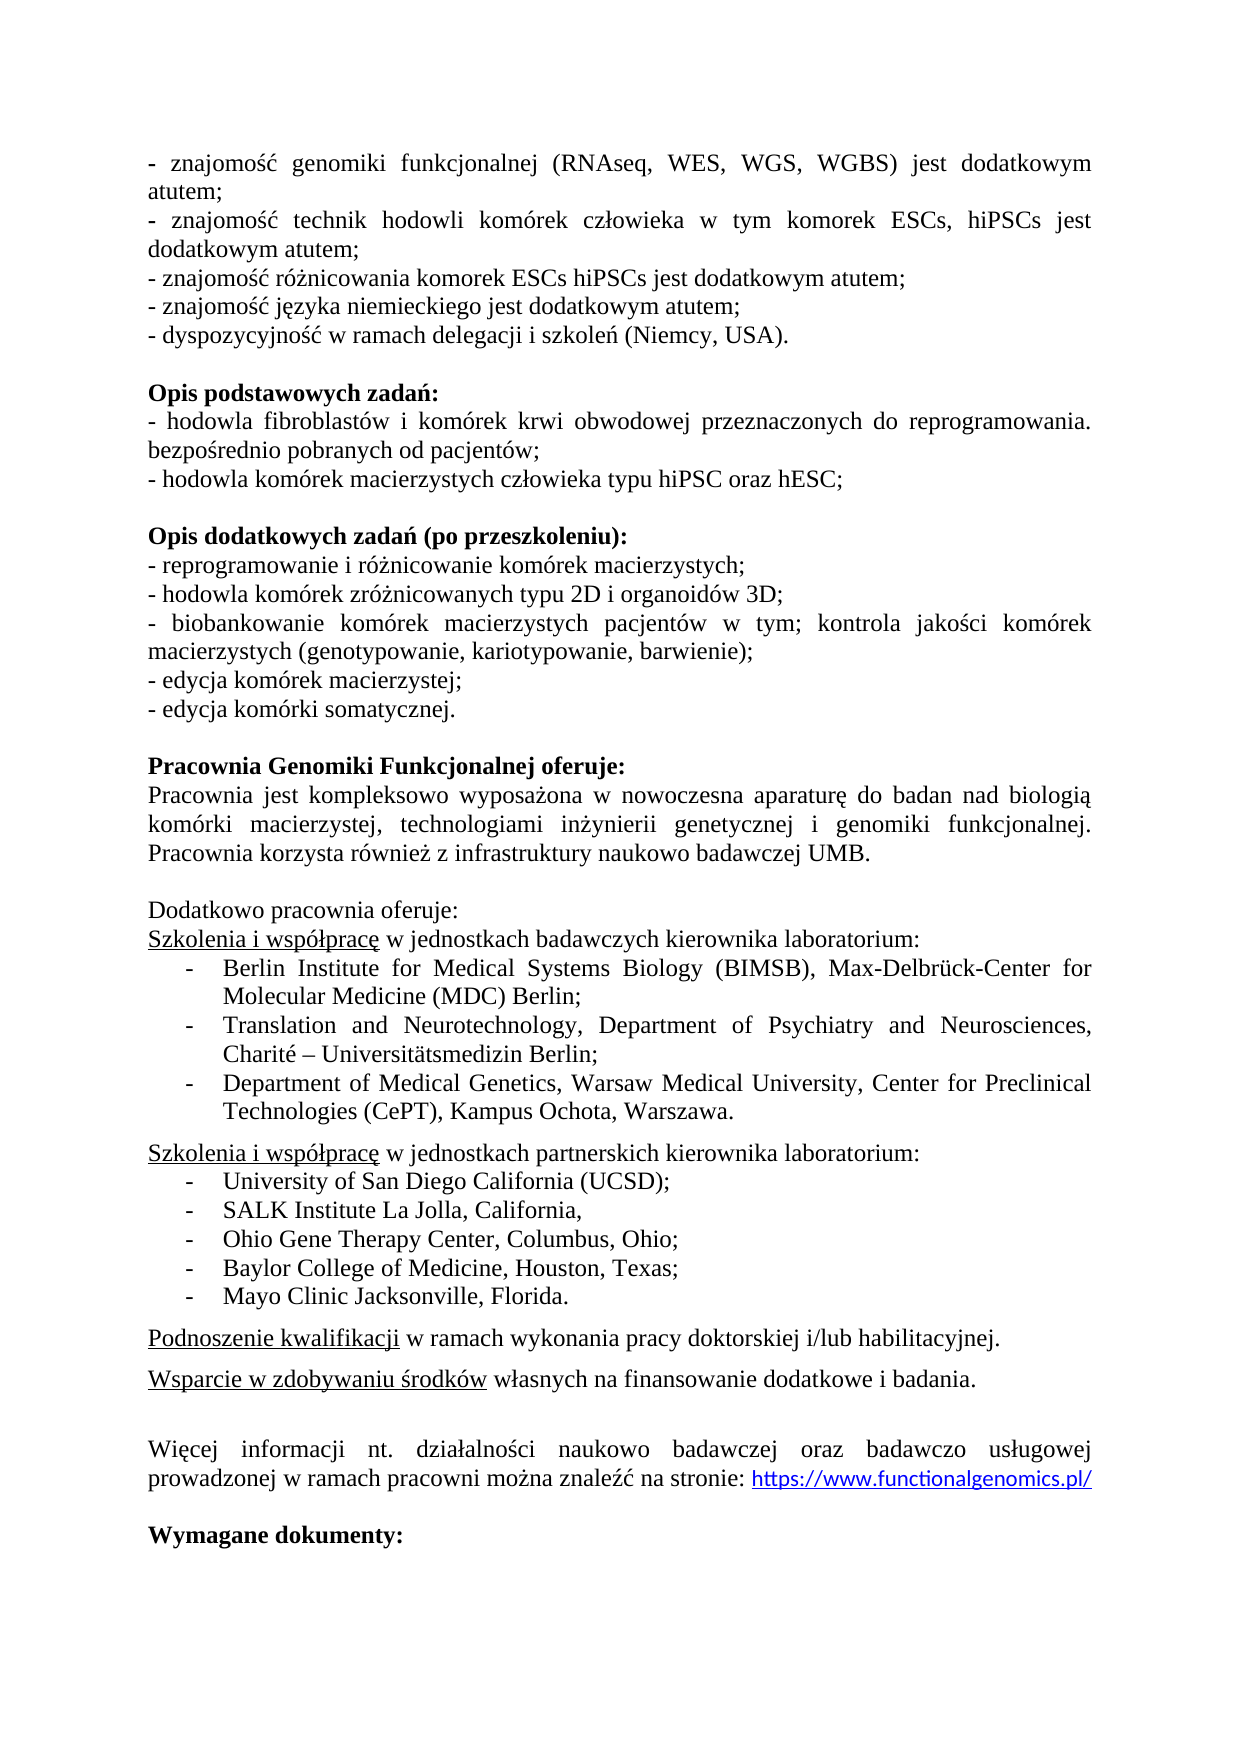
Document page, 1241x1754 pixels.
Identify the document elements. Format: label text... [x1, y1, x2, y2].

list Berlin Institute for Medical Systems Biology (BIMSB), Max-Delbrück-Center for Molecular Medicine (MDC) Berlin; [185, 953, 1093, 1010]
list Ohio Gene Therapy Center, Columbus, Ohio; [185, 1224, 1093, 1253]
text Opis dodatkowych zadań (po przeszkoleniu): [148, 521, 1093, 550]
list SALK Institute La Jolla, California, [185, 1195, 1093, 1224]
text - znajomość języka niemieckiego jest dodatkowym atutem; [148, 291, 1093, 320]
text Szkolenia i współpracę w jednostkach partnerskich kierownika laboratorium: [148, 1138, 1093, 1166]
text - edycja komórki somatycznej. [148, 694, 1093, 723]
list Translation and Neurotechnology, Department of Psychiatry and Neurosciences, Charité – Universitätsmedizin Berlin; [185, 1010, 1093, 1068]
text - biobankowanie komórek macierzystych pacjentów w tym; kontrola jakości komórek macierzystych (genotypowanie, kariotypowanie, barwienie); [148, 608, 1093, 665]
text Opis podstawowych zadań: [148, 378, 1093, 406]
text Pracownia Genomiki Funkcjonalnej oferuje: [148, 751, 1093, 780]
list Mayo Clinic Jacksonville, Florida. [185, 1281, 1093, 1310]
text - hodowla komórek macierzystych człowieka typu hiPSC oraz hESC; [148, 464, 1093, 493]
text Dodatkowo pracownia oferuje: [148, 895, 1093, 924]
text - hodowla fibroblastów i komórek krwi obwodowej przeznaczonych do reprogramowania. bezpośrednio pobranych od pacjentów; [148, 406, 1093, 464]
text - dyspozycyjność w ramach delegacji i szkoleń (Niemcy, USA). [148, 320, 1093, 349]
text - znajomość różnicowania komorek ESCs hiPSCs jest dodatkowym atutem; [148, 263, 1093, 291]
text Szkolenia i współpracę w jednostkach badawczych kierownika laboratorium: [148, 924, 1093, 953]
text - reprogramowanie i różnicowanie komórek macierzystych; [148, 550, 1093, 579]
text - znajomość genomiki funkcjonalnej (RNAseq, WES, WGS, WGBS) jest dodatkowym atutem; [148, 148, 1093, 205]
list Baylor College of Medicine, Houston, Texas; [185, 1253, 1093, 1281]
text - znajomość technik hodowli komórek człowieka w tym komorek ESCs, hiPSCs jest dodatkowym atutem; [148, 205, 1093, 263]
text Pracownia jest kompleksowo wyposażona w nowoczesna aparaturę do badan nad biologią komórki macierzystej, technologiami inżynierii genetycznej i genomiki funkcjonalnej. Pracownia korzysta również z infrastruktury naukowo badawczej UMB. [148, 780, 1093, 866]
text Więcej informacji nt. działalności naukowo badawczej oraz badawczo usługowej prowadzonej w ramach pracowni można znaleźć na stronie: https://www.functionalgenomics.pl/ [148, 1434, 1093, 1492]
text Wymagane dokumenty: [148, 1520, 1093, 1549]
list University of San Diego California (UCSD); [185, 1166, 1093, 1195]
text Podnoszenie kwalifikacji w ramach wykonania pracy doktorskiej i/lub habilitacyjnej. [148, 1323, 1093, 1351]
text - edycja komórek macierzystej; [148, 665, 1093, 694]
list Department of Medical Genetics, Warsaw Medical University, Center for Preclinical Technologies (CePT), Kampus Ochota, Warszawa. [185, 1068, 1093, 1125]
text Wsparcie w zdobywaniu środków własnych na finansowanie dodatkowe i badania. [148, 1364, 1093, 1393]
text - hodowla komórek zróżnicowanych typu 2D i organoidów 3D; [148, 579, 1093, 608]
